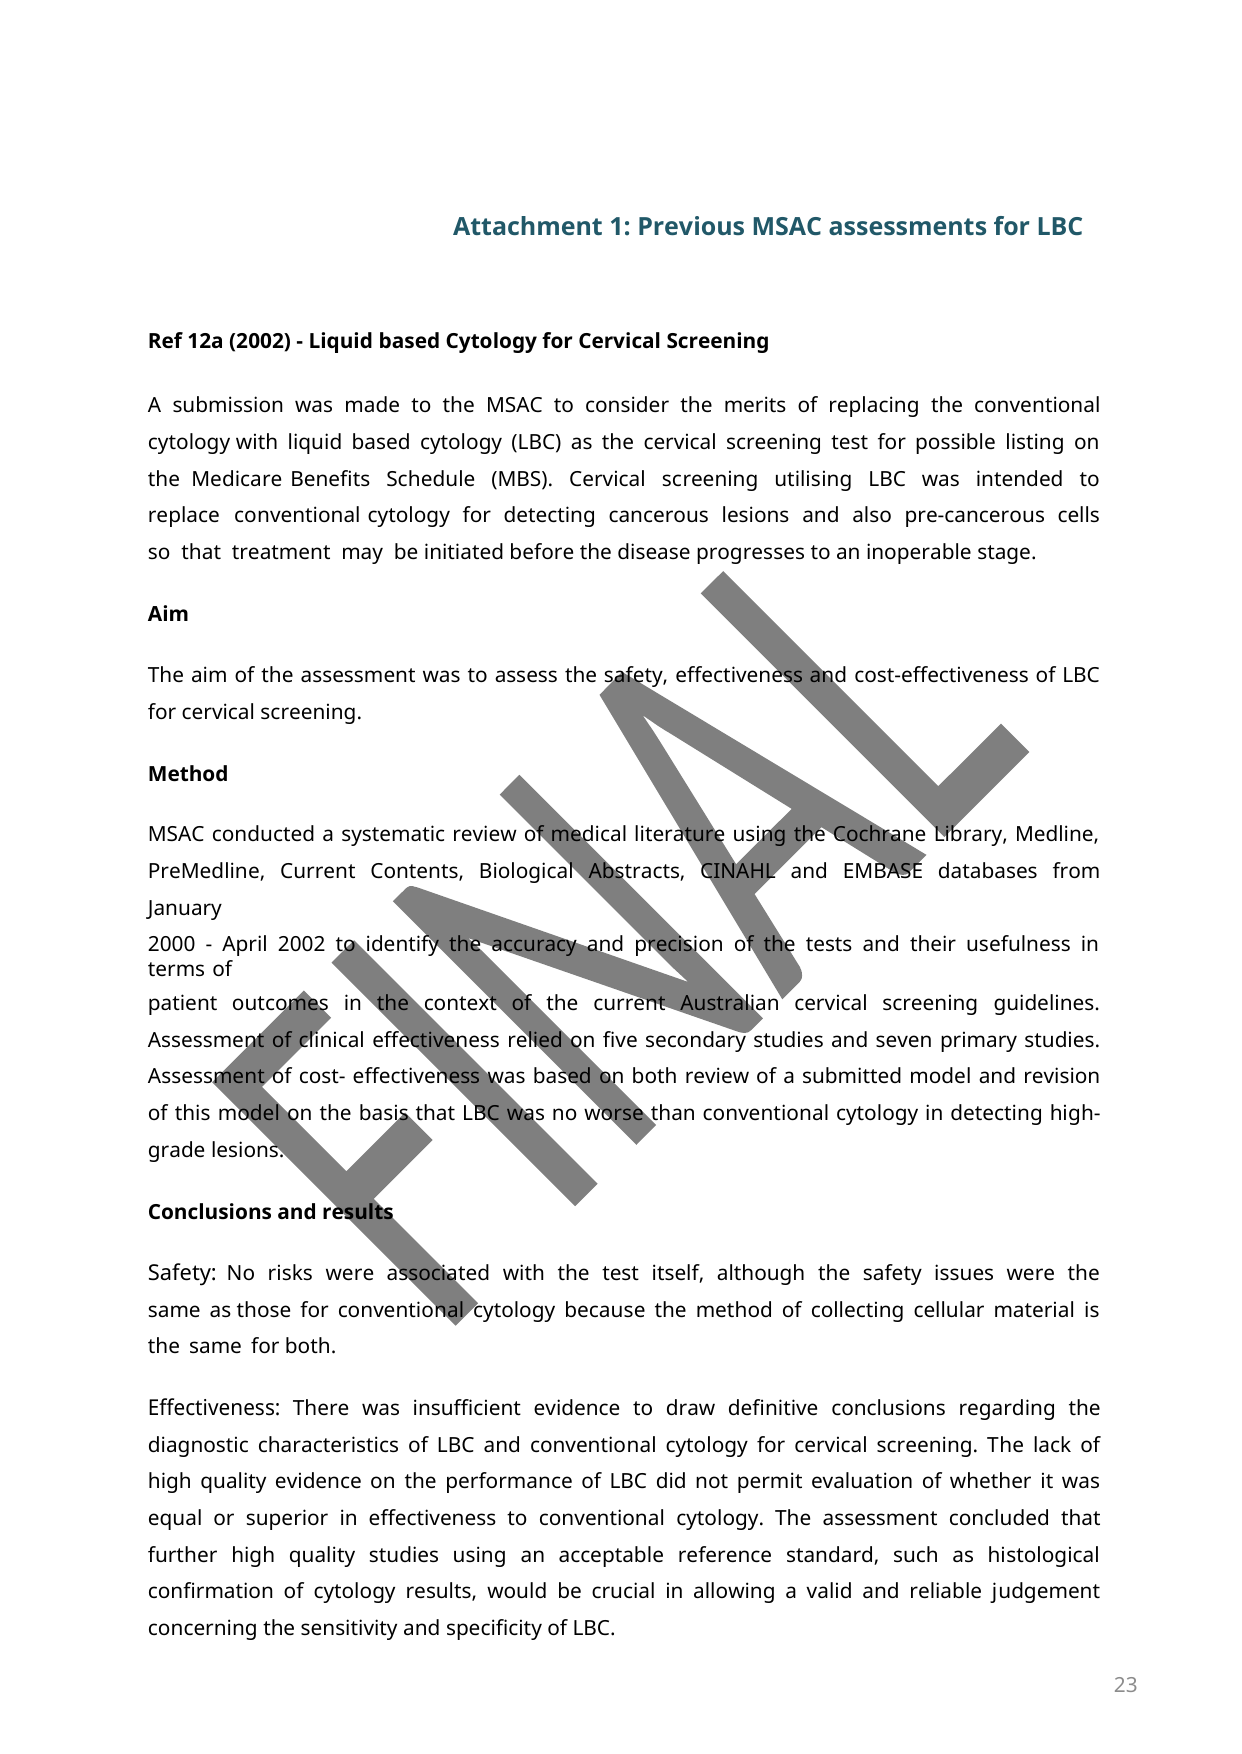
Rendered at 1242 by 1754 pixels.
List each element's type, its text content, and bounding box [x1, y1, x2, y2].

text The aim of the assessment was to assess the safety, effectiveness and cost-effectiveness of LBC for cervical screening. [148, 660, 1100, 725]
text Effectiveness: There was insufficient evidence to draw definitive conclusions regarding the diagnostic characteristics of LBC and conventional cytology for cervical screening. The lack of high quality evidence on the performance of LBC did not permit evaluation of whether it was equal or superior in effectiveness to conventional cytology. The assessment concluded that further high quality studies using an acceptable reference standard, such as histological confirmation of cytology results, would be crucial in allowing a valid and reliable judgement concerning the sensitivity and specificity of LBC. [148, 1392, 1100, 1641]
text 2000 - April 2002 to identify the accuracy and precision of the tests and their usefulness in terms of [148, 930, 1100, 980]
text Ref 12a (2002) - Liquid based Cytology for Cervical Screening [148, 326, 800, 354]
text Conclusions and results [148, 1197, 401, 1226]
text A submission was made to the MSAC to consider the merits of replacing the conventional cytology with liquid based cytology (LBC) as the cervical screening test for possible listing on the Medicare Benefits Schedule (MBS). Cervical screening utilising LBC was intended to replace conventional cytology for detecting cancerous lesions and also pre-cancerous cells so that treatment may be initiated before the disease progresses to an inoperable stage. [148, 390, 1100, 566]
text Method [148, 759, 233, 787]
text Aim [148, 599, 195, 628]
text patient outcomes in the context of the current Australian cervical screening guidelines. Assessment of clinical effectiveness relied on five secondary studies and seven primary studies. Assessment of cost- effectiveness was based on both review of a submitted model and revision of this model on the basis that LBC was no worse than conventional cytology in detecting high-grade lesions. [148, 988, 1100, 1164]
text MSAC conducted a systematic review of medical literature using the Cochrane Library, Medline, PreMedline, Current Contents, Biological Abstracts, CINAHL and EMBASE databases from January [148, 819, 1100, 922]
text Attachment 1: Previous MSAC assessments for LBC [453, 208, 1242, 242]
text Safety: No risks were associated with the test itself, although the safety issues were the same as those for conventional cytology because the method of collecting cellular material is the same for both. [148, 1257, 1100, 1359]
